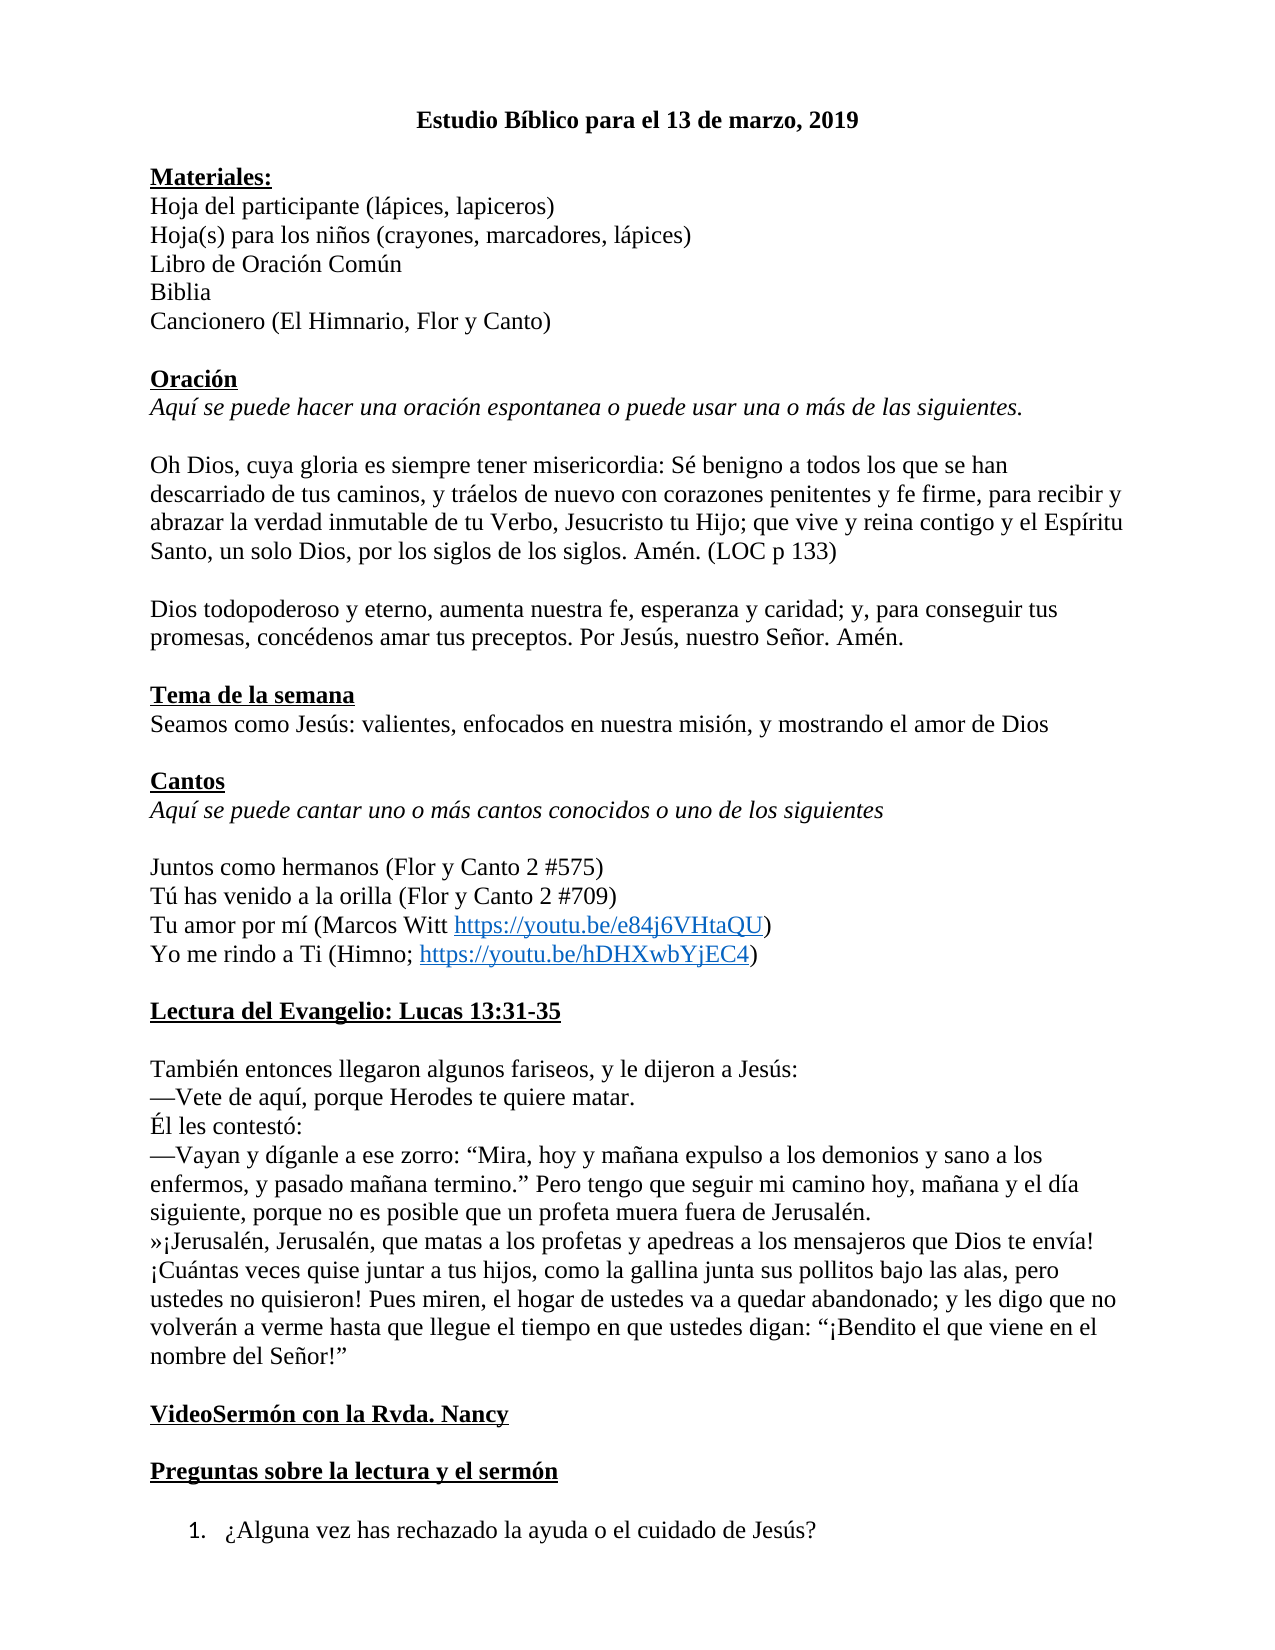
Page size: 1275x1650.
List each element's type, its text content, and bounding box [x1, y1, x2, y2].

text —Vayan y díganle a ese zorro: “Mira, hoy y mañana expulso a los demonios y sano a los enfermos, y pasado mañana termino.” Pero tengo que seguir mi camino hoy, mañana y el día siguiente, porque no es posible que un profeta muera fuera de Jerusalén. [150, 1140, 1125, 1226]
text Cancionero (El Himnario, Flor y Canto) [150, 306, 1125, 335]
text Hoja(s) para los niños (crayones, marcadores, lápices) [150, 220, 1125, 249]
text Tu amor por mí (Marcos Witt https://youtu.be/e84j6VHtaQU) [150, 910, 1125, 939]
text Dios todopoderoso y eterno, aumenta nuestra fe, esperanza y caridad; y, para conseguir tus promesas, concédenos amar tus preceptos. Por Jesús, nuestro Señor. Amén. [150, 594, 1125, 651]
text Juntos como hermanos (Flor y Canto 2 #575) [150, 852, 1125, 881]
text Aquí se puede hacer una oración espontanea o puede usar una o más de las siguientes. [150, 392, 1125, 421]
text Estudio Bíblico para el 13 de marzo, 2019 [150, 105, 1125, 134]
text Tema de la semana [150, 680, 1125, 709]
text Oh Dios, cuya gloria es siempre tener misericordia: Sé benigno a todos los que se han descarriado de tus caminos, y tráelos de nuevo con corazones penitentes y fe firme, para recibir y abrazar la verdad inmutable de tu Verbo, Jesucristo tu Hijo; que vive y reina contigo y el Espíritu Santo, un solo Dios, por los siglos de los siglos. Amén. (LOC p 133) [150, 450, 1125, 565]
text Biblia [150, 277, 1125, 306]
text Hoja del participante (lápices, lapiceros) [150, 191, 1125, 220]
text VideoSermón con la Rvda. Nancy [150, 1399, 1125, 1427]
text Yo me rindo a Ti (Himno; https://youtu.be/hDHXwbYjEC4) [150, 939, 1125, 967]
text Seamos como Jesús: valientes, enfocados en nuestra misión, y mostrando el amor de Dios [150, 709, 1125, 737]
text Lectura del Evangelio: Lucas 13:31-35 [150, 996, 1125, 1025]
text Materiales: [150, 162, 1125, 191]
text También entonces llegaron algunos fariseos, y le dijeron a Jesús: [150, 1054, 1125, 1082]
text »¡Jerusalén, Jerusalén, que matas a los profetas y apedreas a los mensajeros que Dios te envía! ¡Cuántas veces quise juntar a tus hijos, como la gallina junta sus pollitos bajo las alas, pero ustedes no quisieron! Pues miren, el hogar de ustedes va a quedar abandonado; y les digo que no volverán a verme hasta que llegue el tiempo en que ustedes digan: “¡Bendito el que viene en el nombre del Señor!” [150, 1226, 1125, 1370]
text —Vete de aquí, porque Herodes te quiere matar. [150, 1082, 1125, 1111]
text Cantos [150, 766, 1125, 795]
text Oración [150, 364, 1125, 392]
list ¿Alguna vez has rechazado la ayuda o el cuidado de Jesús? [187, 1514, 1125, 1544]
text Aquí se puede cantar uno o más cantos conocidos o uno de los siguientes [150, 795, 1125, 824]
text Tú has venido a la orilla (Flor y Canto 2 #709) [150, 881, 1125, 910]
text Libro de Oración Común [150, 249, 1125, 277]
text Él les contestó: [150, 1111, 1125, 1140]
text Preguntas sobre la lectura y el sermón [150, 1456, 1125, 1485]
